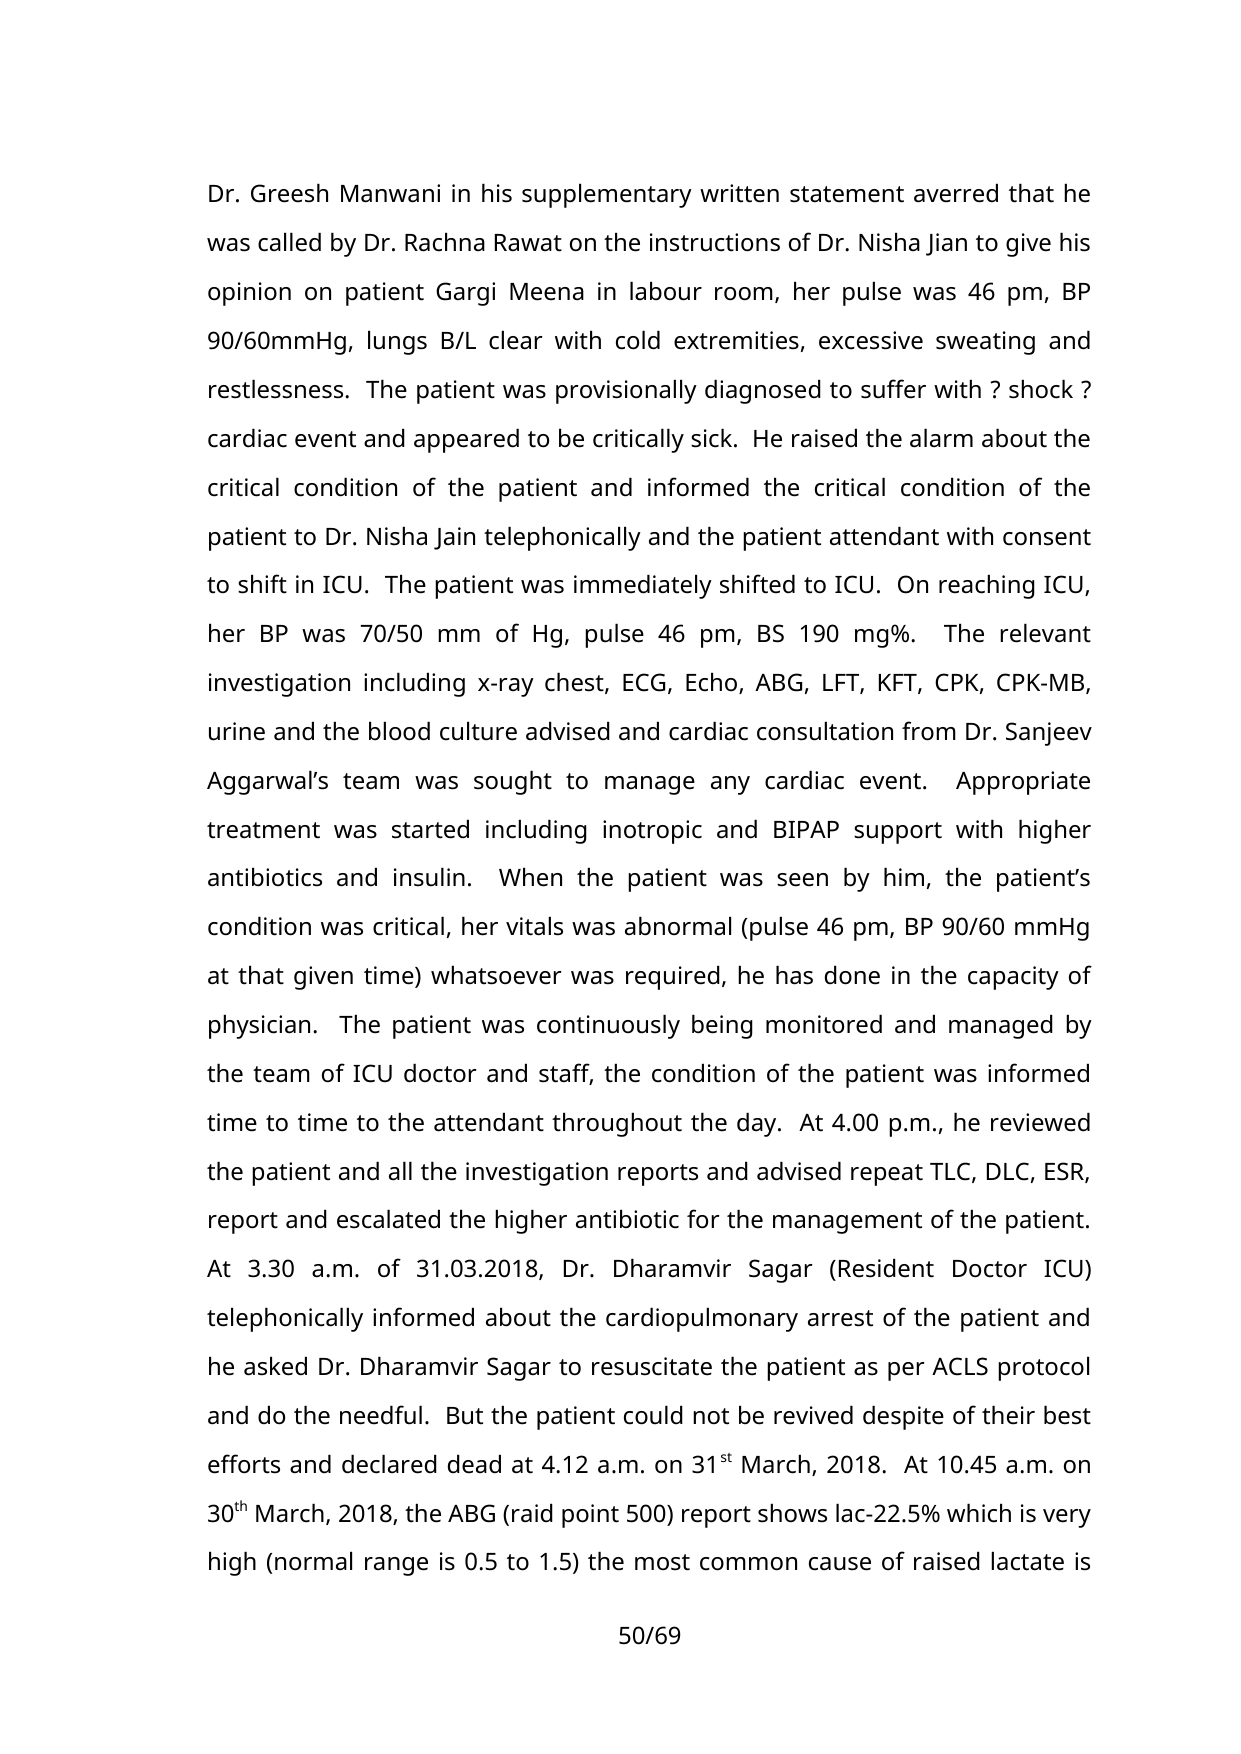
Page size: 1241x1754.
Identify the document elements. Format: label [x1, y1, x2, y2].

text [207, 177, 1092, 1578]
